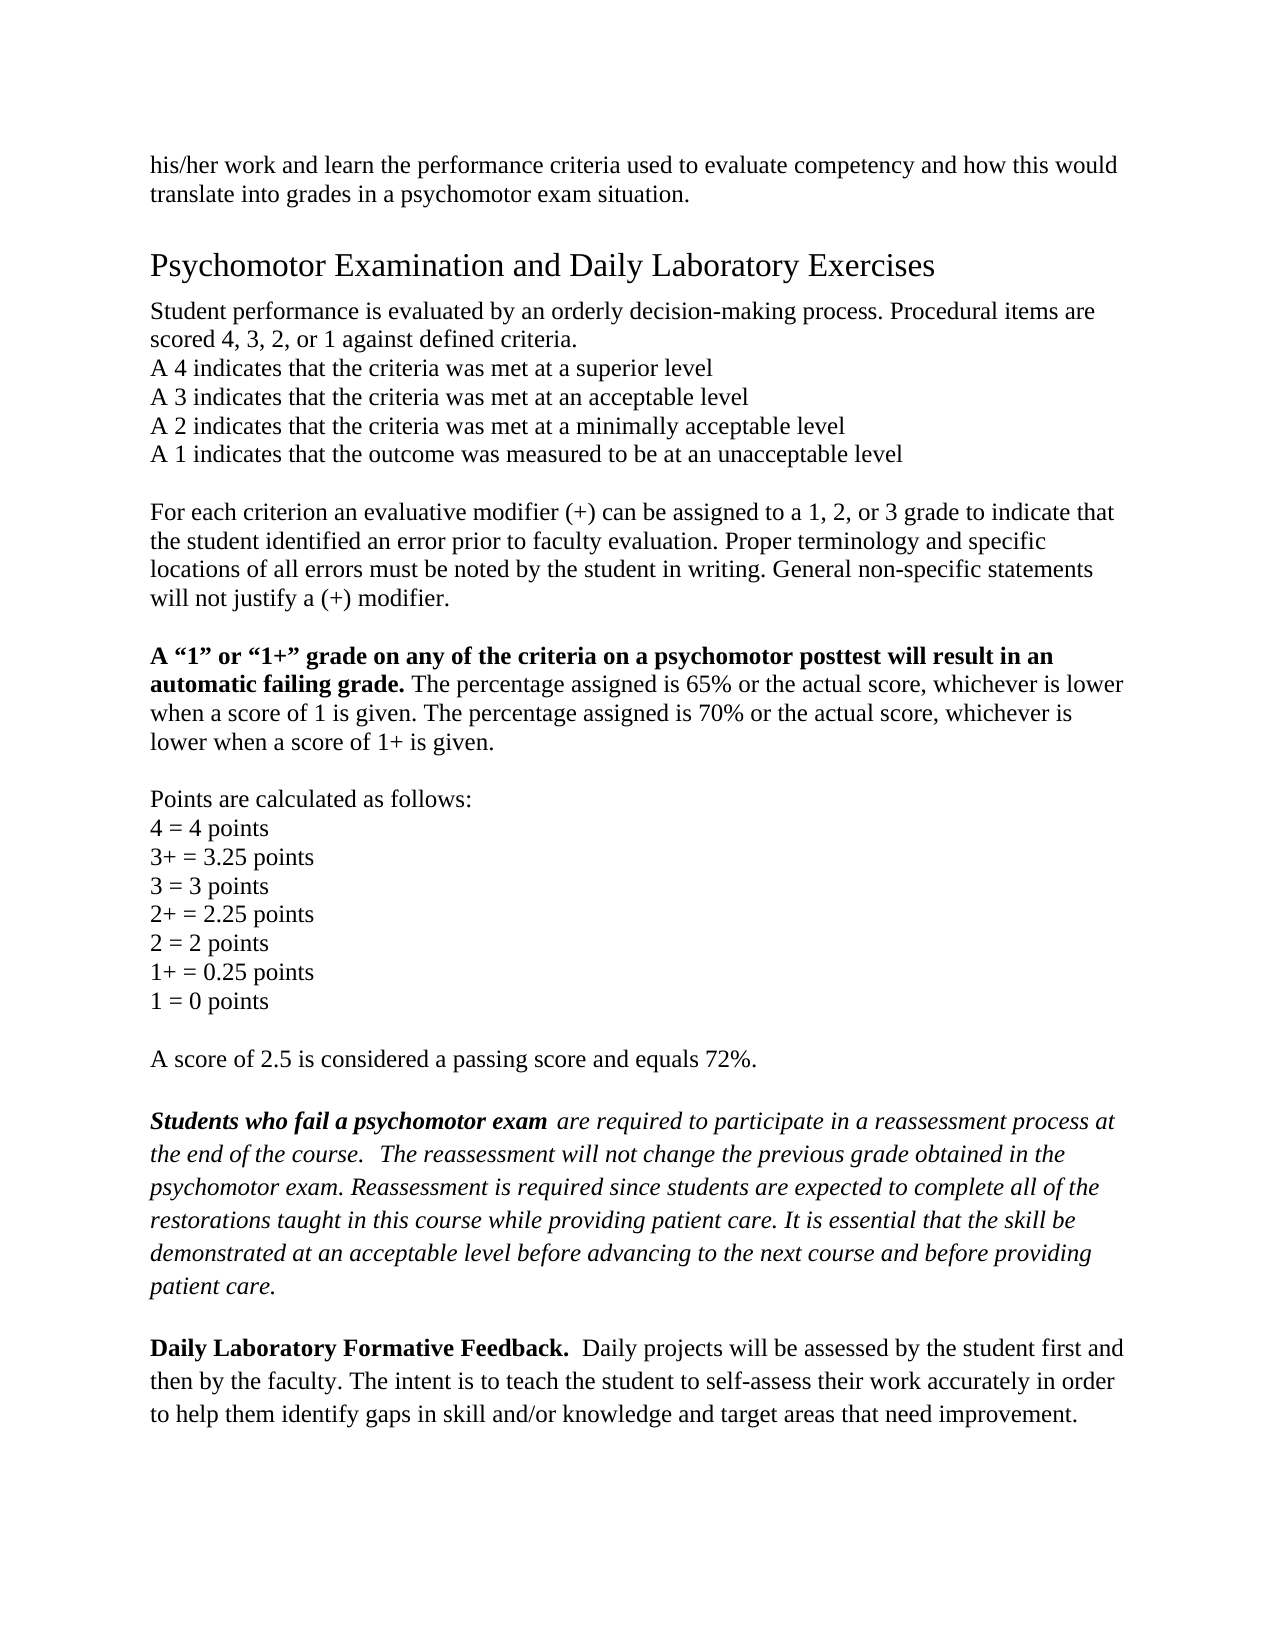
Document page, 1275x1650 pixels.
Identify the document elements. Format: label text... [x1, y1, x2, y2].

text 3+ = 3.25 points [150, 842, 1125, 871]
text Student performance is evaluated by an orderly decision-making process. Procedural items are scored 4, 3, 2, or 1 against defined criteria. [150, 296, 1125, 353]
text 4 = 4 points [150, 813, 1125, 842]
text 3 = 3 points [150, 871, 1125, 899]
text A 3 indicates that the criteria was met at an acceptable level [150, 382, 1125, 411]
text A “1” or “1+” grade on any of the criteria on a psychomotor posttest will result in an automatic failing grade. The percentage assigned is 65% or the actual score, whichever is lower when a score of 1 is given. The percentage assigned is 70% or the actual score, whichever is lower when a score of 1+ is given. [150, 641, 1125, 756]
text 2 = 2 points [150, 928, 1125, 957]
text 1 = 0 points [150, 986, 1125, 1014]
text 2+ = 2.25 points [150, 899, 1125, 928]
subtitle Psychomotor Examination and Daily Laboratory Exercises [150, 245, 1125, 283]
text A score of 2.5 is considered a passing score and equals 72%. [150, 1044, 1125, 1072]
text Daily Laboratory Formative Feedback. Daily projects will be assessed by the student first and then by the faculty. The intent is to teach the student to self-assess their work accurately in order to help them identify gaps in skill and/or knowledge and target areas that need improvement. [150, 1333, 1125, 1428]
text For each criterion an evaluative modifier (+) can be assigned to a 1, 2, or 3 grade to indicate that the student identified an error prior to faculty evaluation. Proper terminology and specific locations of all errors must be noted by the student in writing. General non-specific statements will not justify a (+) modifier. [150, 497, 1125, 612]
text 1+ = 0.25 points [150, 957, 1125, 986]
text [150, 150, 1125, 207]
text A 1 indicates that the outcome was measured to be at an unacceptable level [150, 439, 1125, 468]
text A 2 indicates that the criteria was met at a minimally acceptable level [150, 411, 1125, 439]
text Points are calculated as follows: [150, 784, 1125, 813]
text Students who fail a psychomotor exam are required to participate in a reassessment process at the end of the course. The reassessment will not change the previous grade obtained in the psychomotor exam. Reassessment is required since students are expected to complete all of the restorations taught in this course while providing patient care. It is essential that the skill be demonstrated at an acceptable level before advancing to the next course and before providing patient care. [150, 1106, 1125, 1300]
text A 4 indicates that the criteria was met at a superior level [150, 353, 1125, 382]
